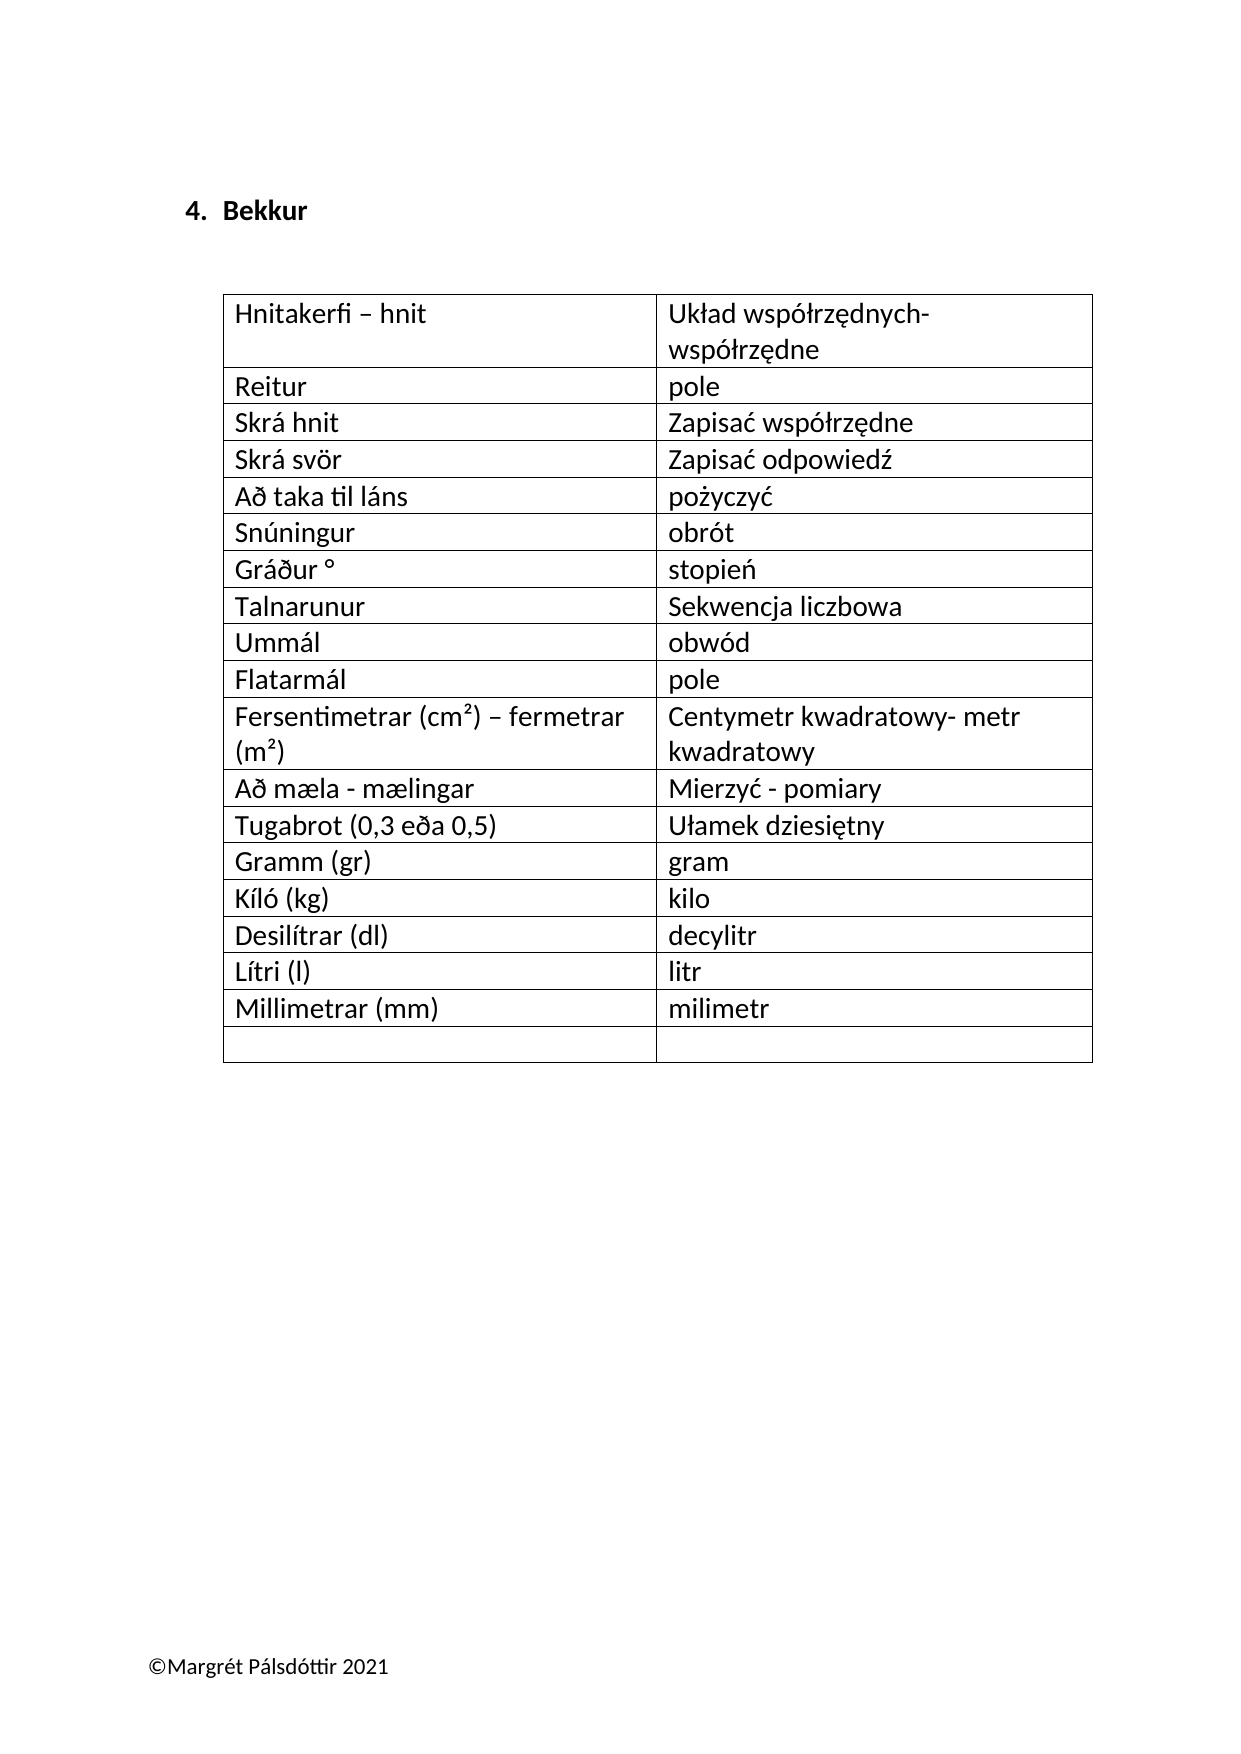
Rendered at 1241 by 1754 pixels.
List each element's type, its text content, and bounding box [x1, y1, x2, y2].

table_cell Lítri (l) [224, 953, 656, 989]
table_cell Ummál [224, 624, 656, 660]
table_header Układ współrzędnych-współrzędne [657, 295, 1092, 367]
table_cell Kíló (kg) [224, 880, 656, 916]
table_cell Zapisać współrzędne [657, 404, 1092, 440]
table_cell milimetr [657, 990, 1092, 1026]
table_cell Mierzyć - pomiary [657, 770, 1092, 806]
table_cell pole [657, 368, 1092, 403]
table_cell obwód [657, 624, 1092, 660]
table_cell Millimetrar (mm) [224, 990, 656, 1026]
table_cell Fersentimetrar (cm²) – fermetrar (m²) [224, 698, 656, 769]
table_cell Ułamek dziesiętny [657, 807, 1092, 842]
table_cell Að taka til láns [224, 478, 656, 513]
table_cell Sekwencja liczbowa [657, 588, 1092, 623]
table_cell Flatarmál [224, 661, 656, 697]
list Bekkur [185, 192, 1092, 227]
table_cell [657, 1027, 1092, 1062]
table_cell litr [657, 953, 1092, 989]
table_cell Reitur [224, 368, 656, 403]
table_cell Centymetr kwadratowy- metr kwadratowy [657, 698, 1092, 769]
table_header Hnitakerfi – hnit [224, 295, 656, 367]
table_cell Skrá svör [224, 441, 656, 477]
table_cell Talnarunur [224, 588, 656, 623]
table_cell Zapisać odpowiedź [657, 441, 1092, 477]
table_cell Gramm (gr) [224, 843, 656, 879]
table_cell pole [657, 661, 1092, 697]
table_cell [224, 1027, 656, 1062]
table_cell Desilítrar (dl) [224, 917, 656, 952]
table_cell Snúningur [224, 514, 656, 550]
table_cell Skrá hnit [224, 404, 656, 440]
table_cell stopień [657, 551, 1092, 587]
table_cell gram [657, 843, 1092, 879]
table_cell obrót [657, 514, 1092, 550]
table_cell kilo [657, 880, 1092, 916]
table_cell Tugabrot (0,3 eða 0,5) [224, 807, 656, 842]
table_cell Að mæla - mælingar [224, 770, 656, 806]
table_cell Gráður ° [224, 551, 656, 587]
table_cell decylitr [657, 917, 1092, 952]
table_cell pożyczyć [657, 478, 1092, 513]
